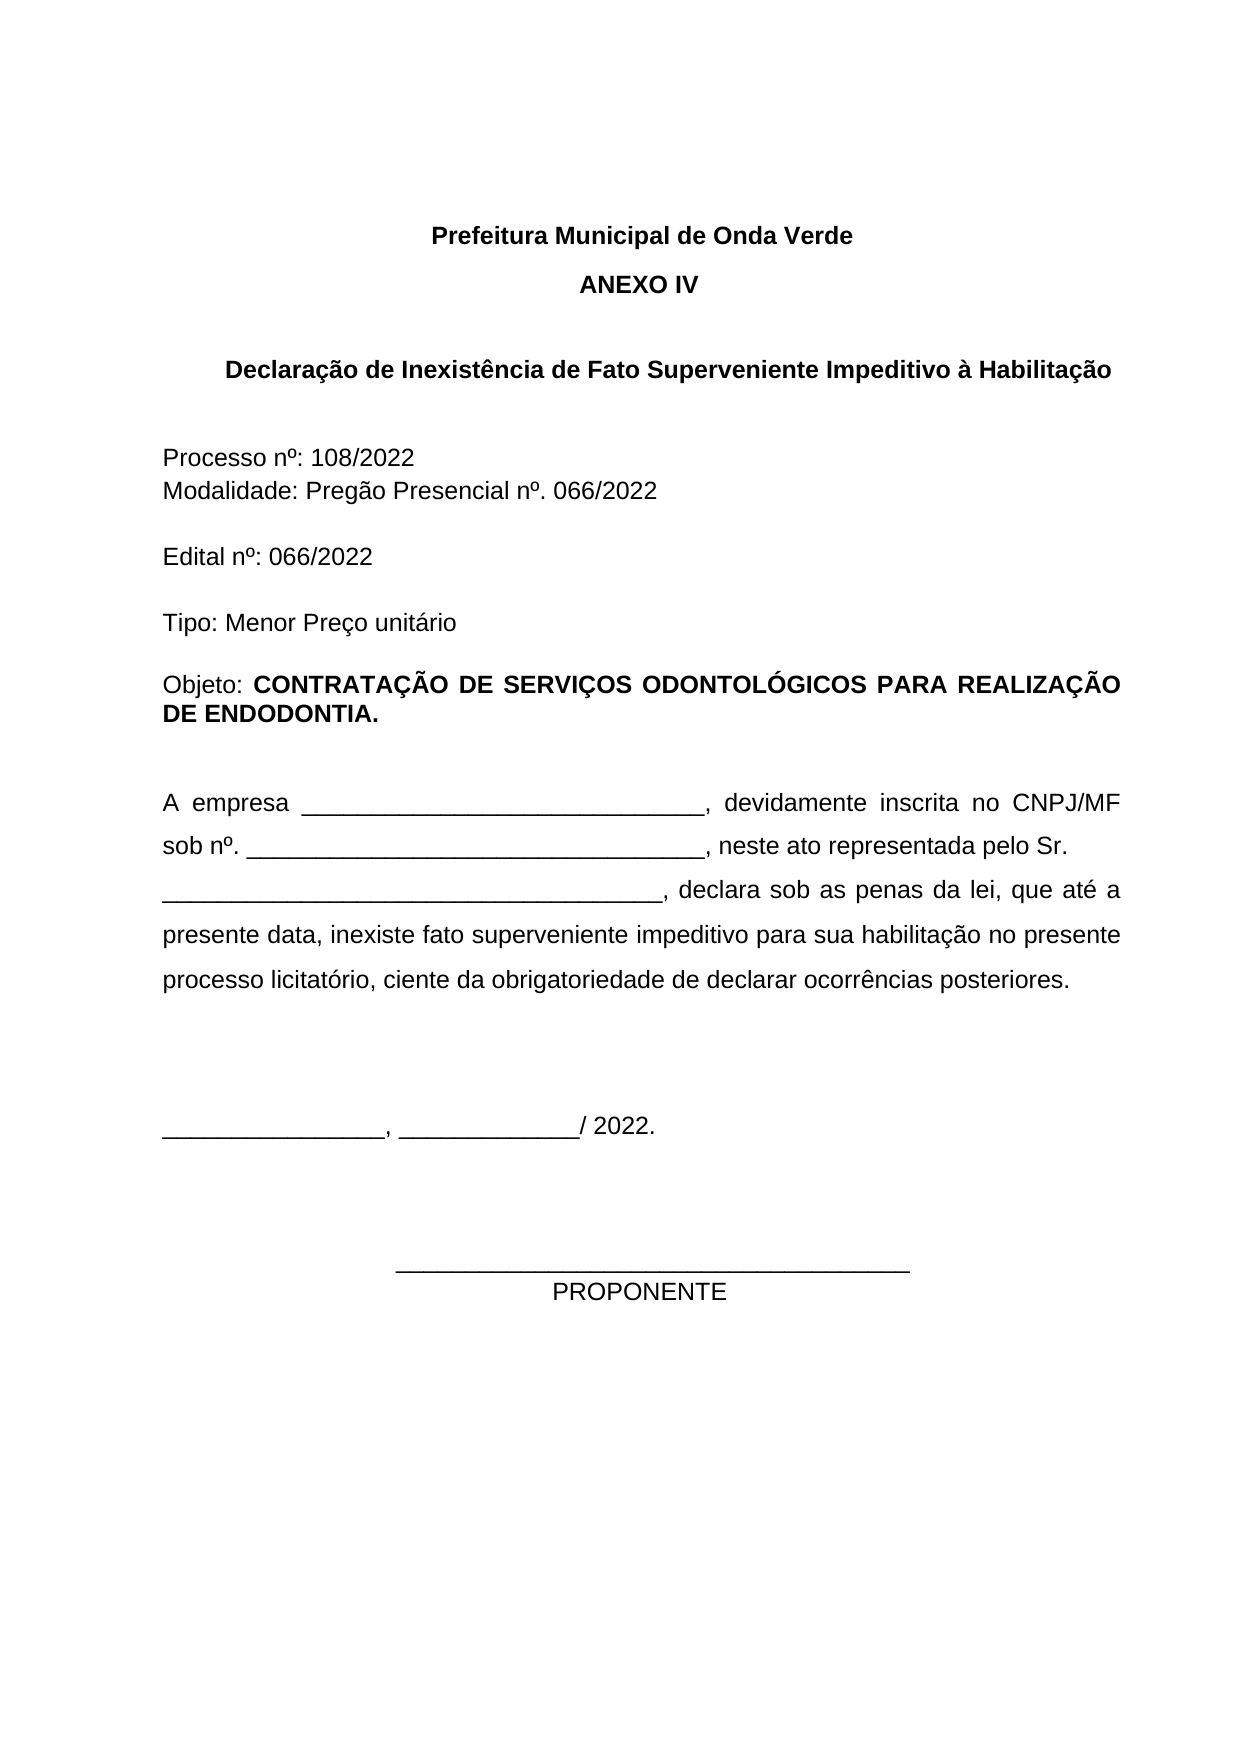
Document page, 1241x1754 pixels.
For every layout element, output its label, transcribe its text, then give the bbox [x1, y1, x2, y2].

text Tipo: Menor Preço unitário [162, 608, 1122, 637]
text A empresa _____________________________, devidamente inscrita no CNPJ/MF sob nº. _________________________________, neste ato representada pelo Sr. [162, 788, 1122, 860]
text Processo nº: 108/2022 [162, 443, 1122, 472]
text Modalidade: Pregão Presencial nº. 066/2022 [162, 476, 1122, 505]
text _____________________________________ [396, 1245, 1122, 1274]
text Objeto: CONTRATAÇÃO DE SERVIÇOS ODONTOLÓGICOS PARA REALIZAÇÃO DE ENDODONTIA. [162, 670, 1122, 727]
text Edital nº: 066/2022 [162, 542, 1122, 571]
text ANEXO IV [579, 270, 1122, 299]
text ________________, _____________/ 2022. [162, 1111, 1122, 1139]
text Prefeitura Municipal de Onda Verde [162, 221, 1122, 249]
text PROPONENTE [552, 1277, 1122, 1305]
text ____________________________________, declara sob as penas da lei, que até a presente data, inexiste fato superveniente impeditivo para sua habilitação no presente processo licitatório, ciente da obrigatoriedade de declarar ocorrências posteriores. [162, 874, 1122, 994]
text Declaração de Inexistência de Fato Superveniente Impeditivo à Habilitação [225, 355, 1122, 384]
